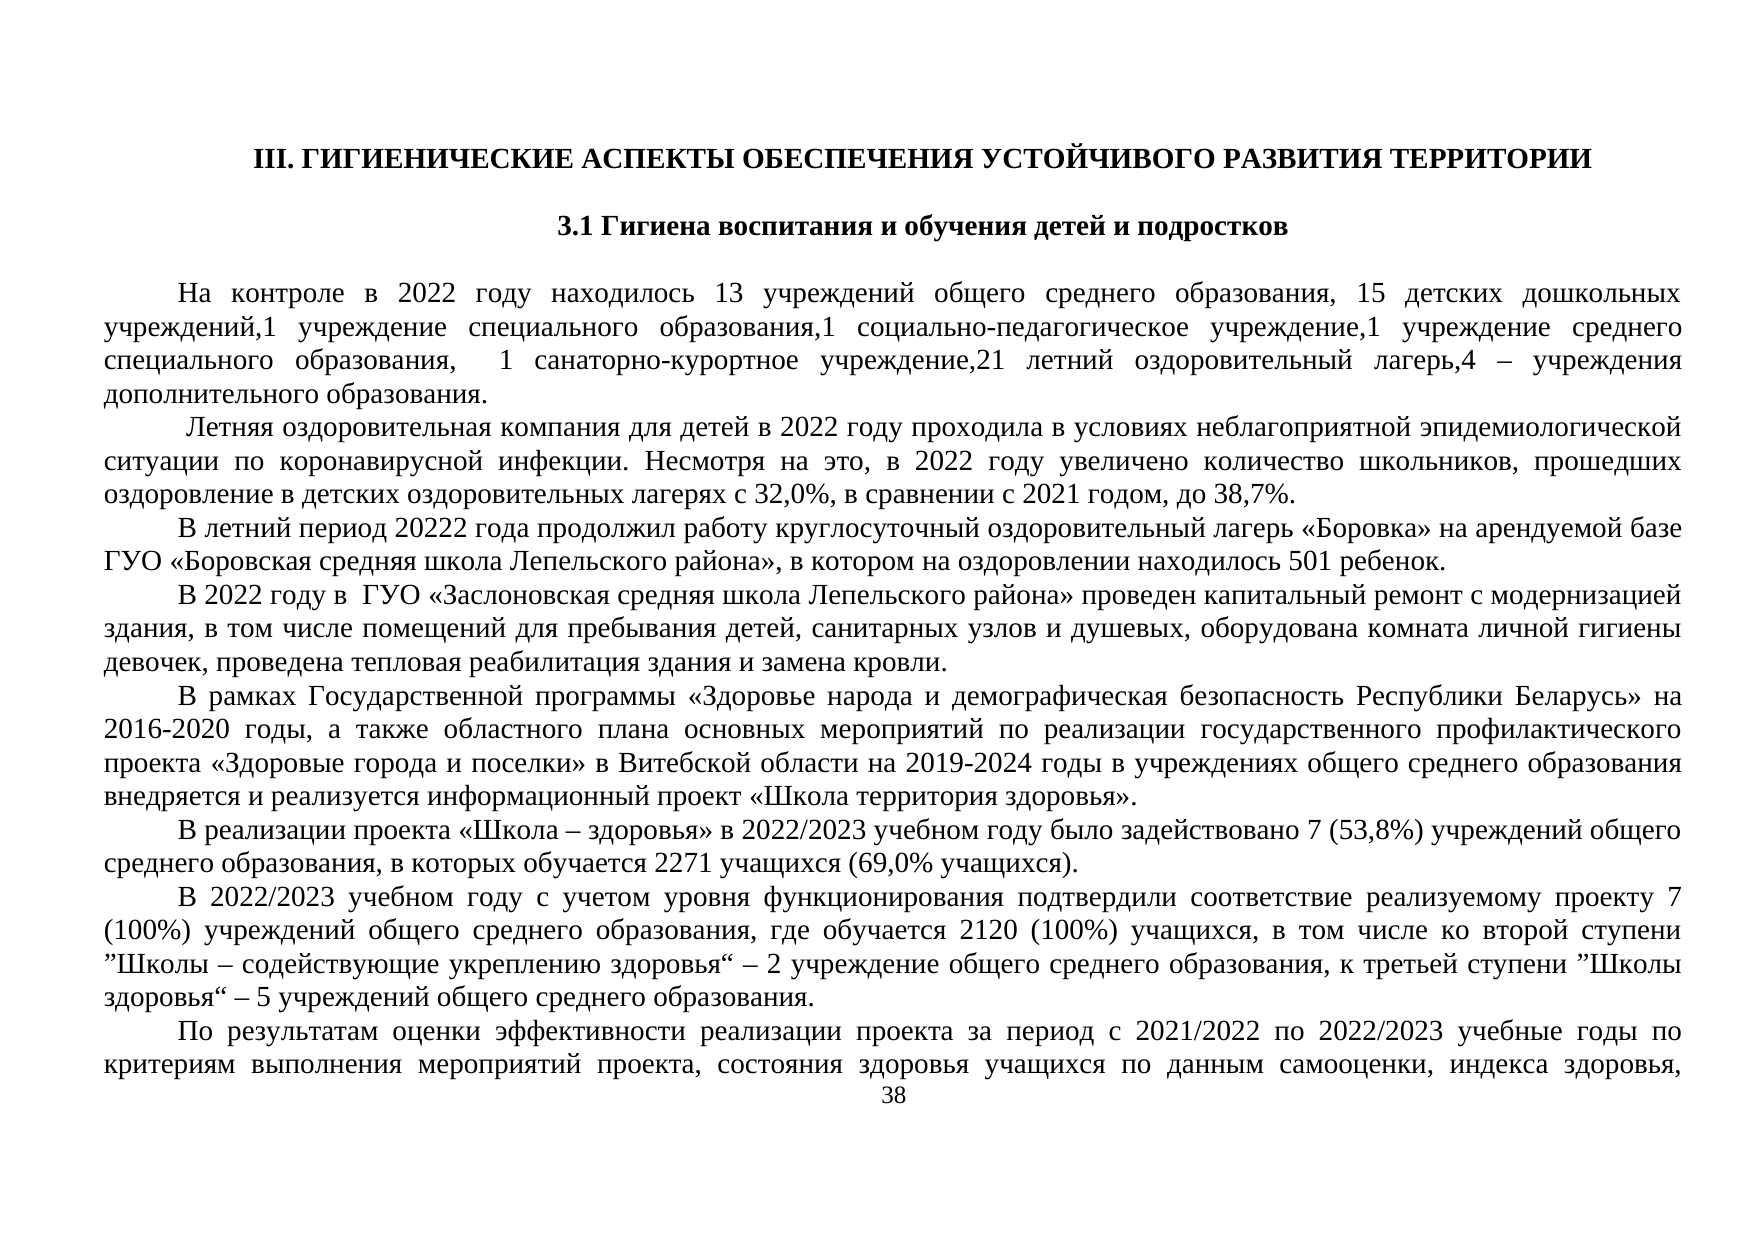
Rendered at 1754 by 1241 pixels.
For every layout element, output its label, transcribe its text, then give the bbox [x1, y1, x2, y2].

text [103, 1013, 1683, 1080]
text В летний период 20222 года продолжил работу круглосуточный оздоровительный лагерь «Боровка» на арендуемой базе ГУО «Боровская средняя школа Лепельского района», в котором на оздоровлении находилось 501 ребенок. [103, 510, 1683, 577]
text В 2022 году в ГУО «Заслоновская средняя школа Лепельского района» проведен капитальный ремонт с модернизацией здания, в том числе помещений для пребывания детей, санитарных узлов и душевых, оборудована комната личной гигиены девочек, проведена тепловая реабилитация здания и замена кровли. [103, 577, 1683, 678]
text Летняя оздоровительная компания для детей в 2022 году проходила в условиях неблагоприятной эпидемиологической ситуации по коронавирусной инфекции. Несмотря на это, в 2022 году увеличено количество школьников, прошедших оздоровление в детских оздоровительных лагерях с 32,0%, в сравнении с 2021 годом, до 38,7%. [103, 409, 1683, 510]
text В рамках Государственной программы «Здоровье народа и демографическая безопасность Республики Беларусь» на 2016-2020 годы, а также областного плана основных мероприятий по реализации государственного профилактического проекта «Здоровые города и поселки» в Витебской области на 2019-2024 годы в учреждениях общего среднего образования внедряется и реализуется информационный проект «Школа территория здоровья». [103, 678, 1683, 812]
text В 2022/2023 учебном году с учетом уровня функционирования подтвердили соответствие реализуемому проекту 7 (100%) учреждений общего среднего образования, где обучается 2120 (100%) учащихся, в том числе ко второй ступени ”Школы – содействующие укреплению здоровья“ – 2 учреждение общего среднего образования, к третьей ступени ”Школы здоровья“ – 5 учреждений общего среднего образования. [103, 879, 1683, 1013]
text 3.1 Гигиена воспитания и обучения детей и подростков [103, 208, 1683, 242]
text На контроле в 2022 году находилось 13 учреждений общего среднего образования, 15 детских дошкольных учреждений,1 учреждение специального образования,1 социально-педагогическое учреждение,1 учреждение среднего специального образования, 1 санаторно-курортное учреждение,21 летний оздоровительный лагерь,4 – учреждения дополнительного образования. [103, 275, 1683, 409]
text III. ГИГИЕНИЧЕСКИЕ АСПЕКТЫ ОБЕСПЕЧЕНИЯ УСТОЙЧИВОГО РАЗВИТИЯ ТЕРРИТОРИИ [103, 141, 1683, 174]
text В реализации проекта «Школа – здоровья» в 2022/2023 учебном году было задействовано 7 (53,8%) учреждений общего среднего образования, в которых обучается 2271 учащихся (69,0% учащихся). [103, 812, 1683, 879]
